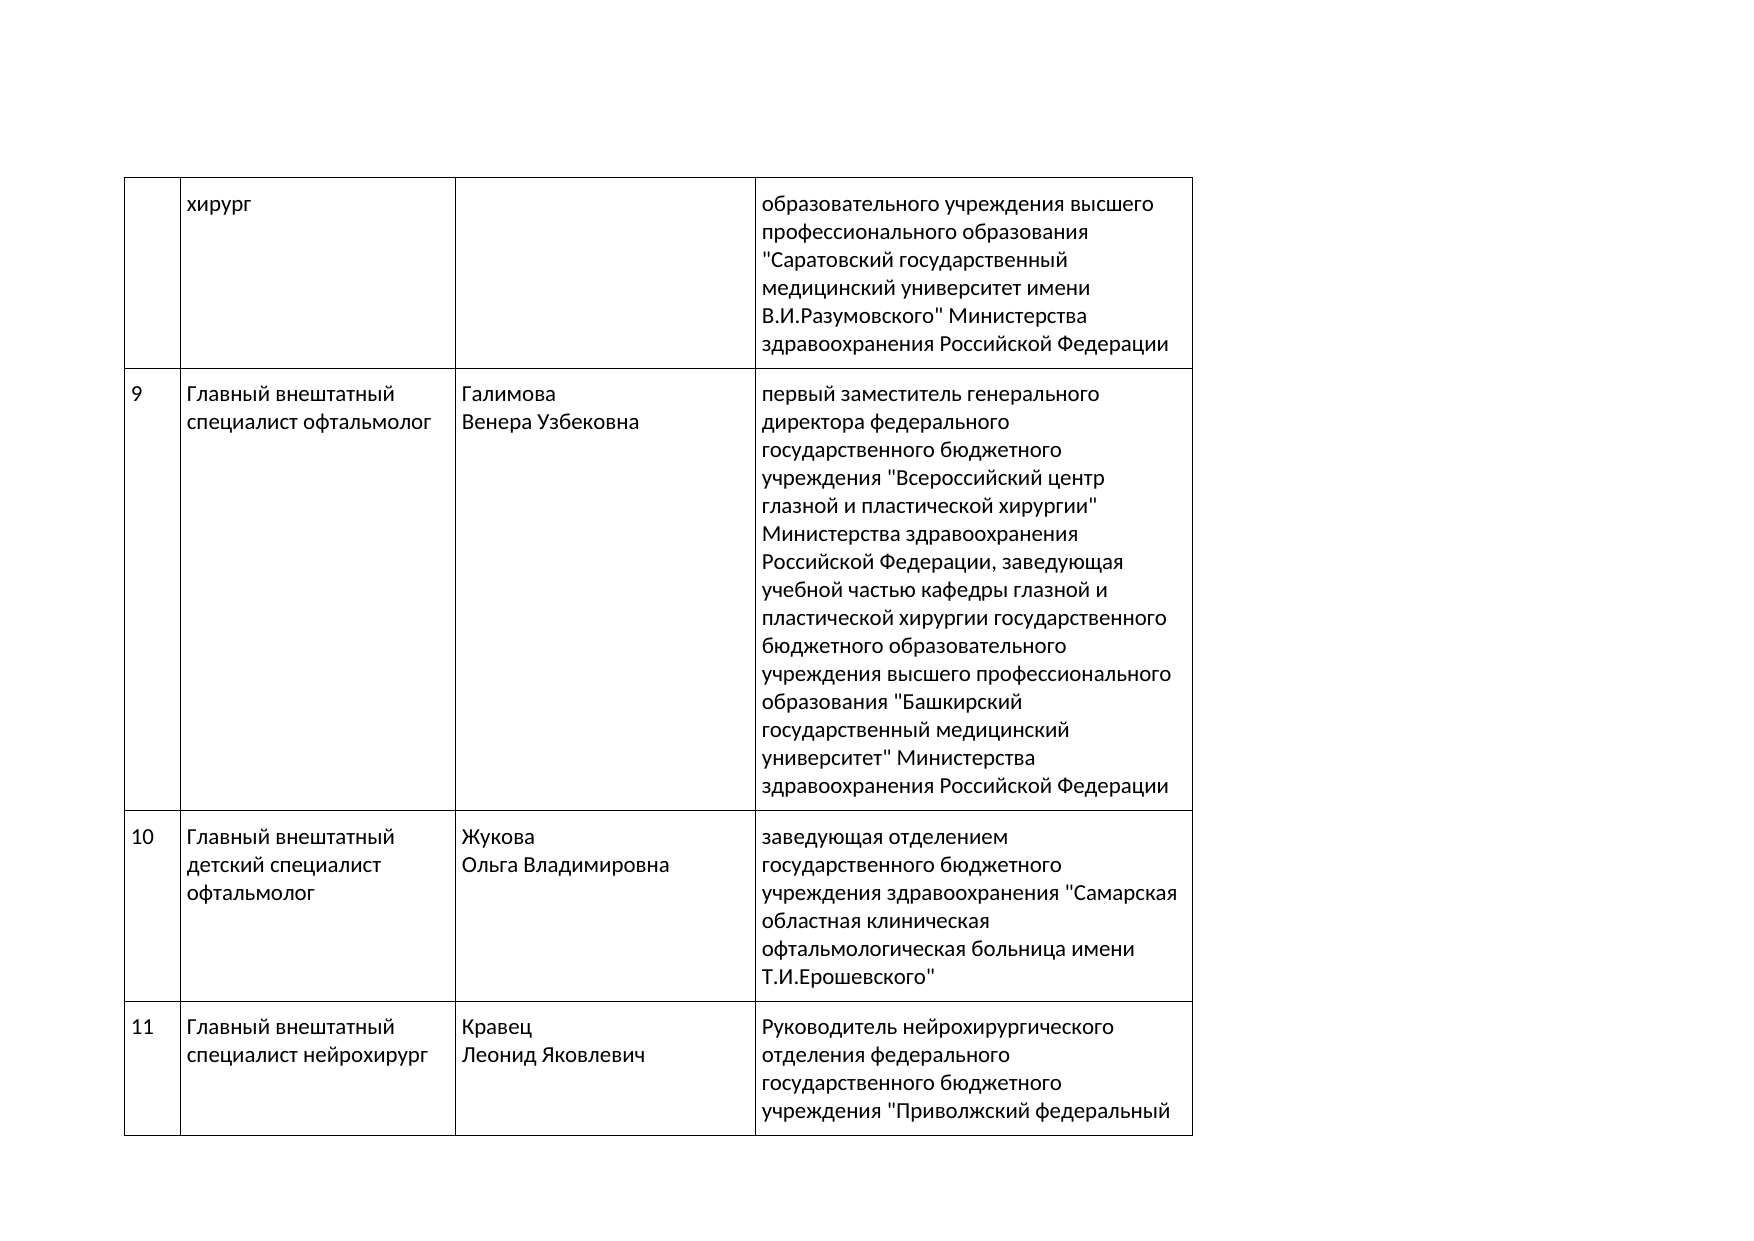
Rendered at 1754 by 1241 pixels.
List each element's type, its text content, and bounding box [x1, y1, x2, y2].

table_cell 8 [125, 178, 180, 368]
table_cell Главный внештатный специалист офтальмолог [181, 369, 455, 810]
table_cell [181, 178, 455, 368]
table_cell Главный внештатный детский специалист офтальмолог [181, 811, 455, 1001]
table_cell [456, 1002, 755, 1135]
table_cell Жукова Ольга Владимировна [456, 811, 755, 1001]
table_cell первый заместитель генерального директора федерального государственного бюджетного учреждения "Всероссийский центр глазной и пластической хирургии" Министерства здравоохранения Российской Федерации, заведующая учебной частью кафедры глазной и пластической хирургии государственного бюджетного образовательного учреждения высшего профессионального образования "Башкирский государственный медицинский университет" Министерства здравоохранения Российской Федерации [756, 369, 1192, 810]
table_cell заведующая отделением государственного бюджетного учреждения здравоохранения "Самарская областная клиническая офтальмологическая больница имени Т.И.Ерошевского" [756, 811, 1192, 1001]
table_cell 11 [125, 1002, 180, 1135]
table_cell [456, 178, 755, 368]
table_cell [756, 1002, 1192, 1135]
table_cell Галимова Венера Узбековна [456, 369, 755, 810]
table_cell 9 [125, 369, 180, 810]
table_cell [756, 178, 1192, 368]
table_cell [181, 1002, 455, 1135]
table_cell 10 [125, 811, 180, 1001]
